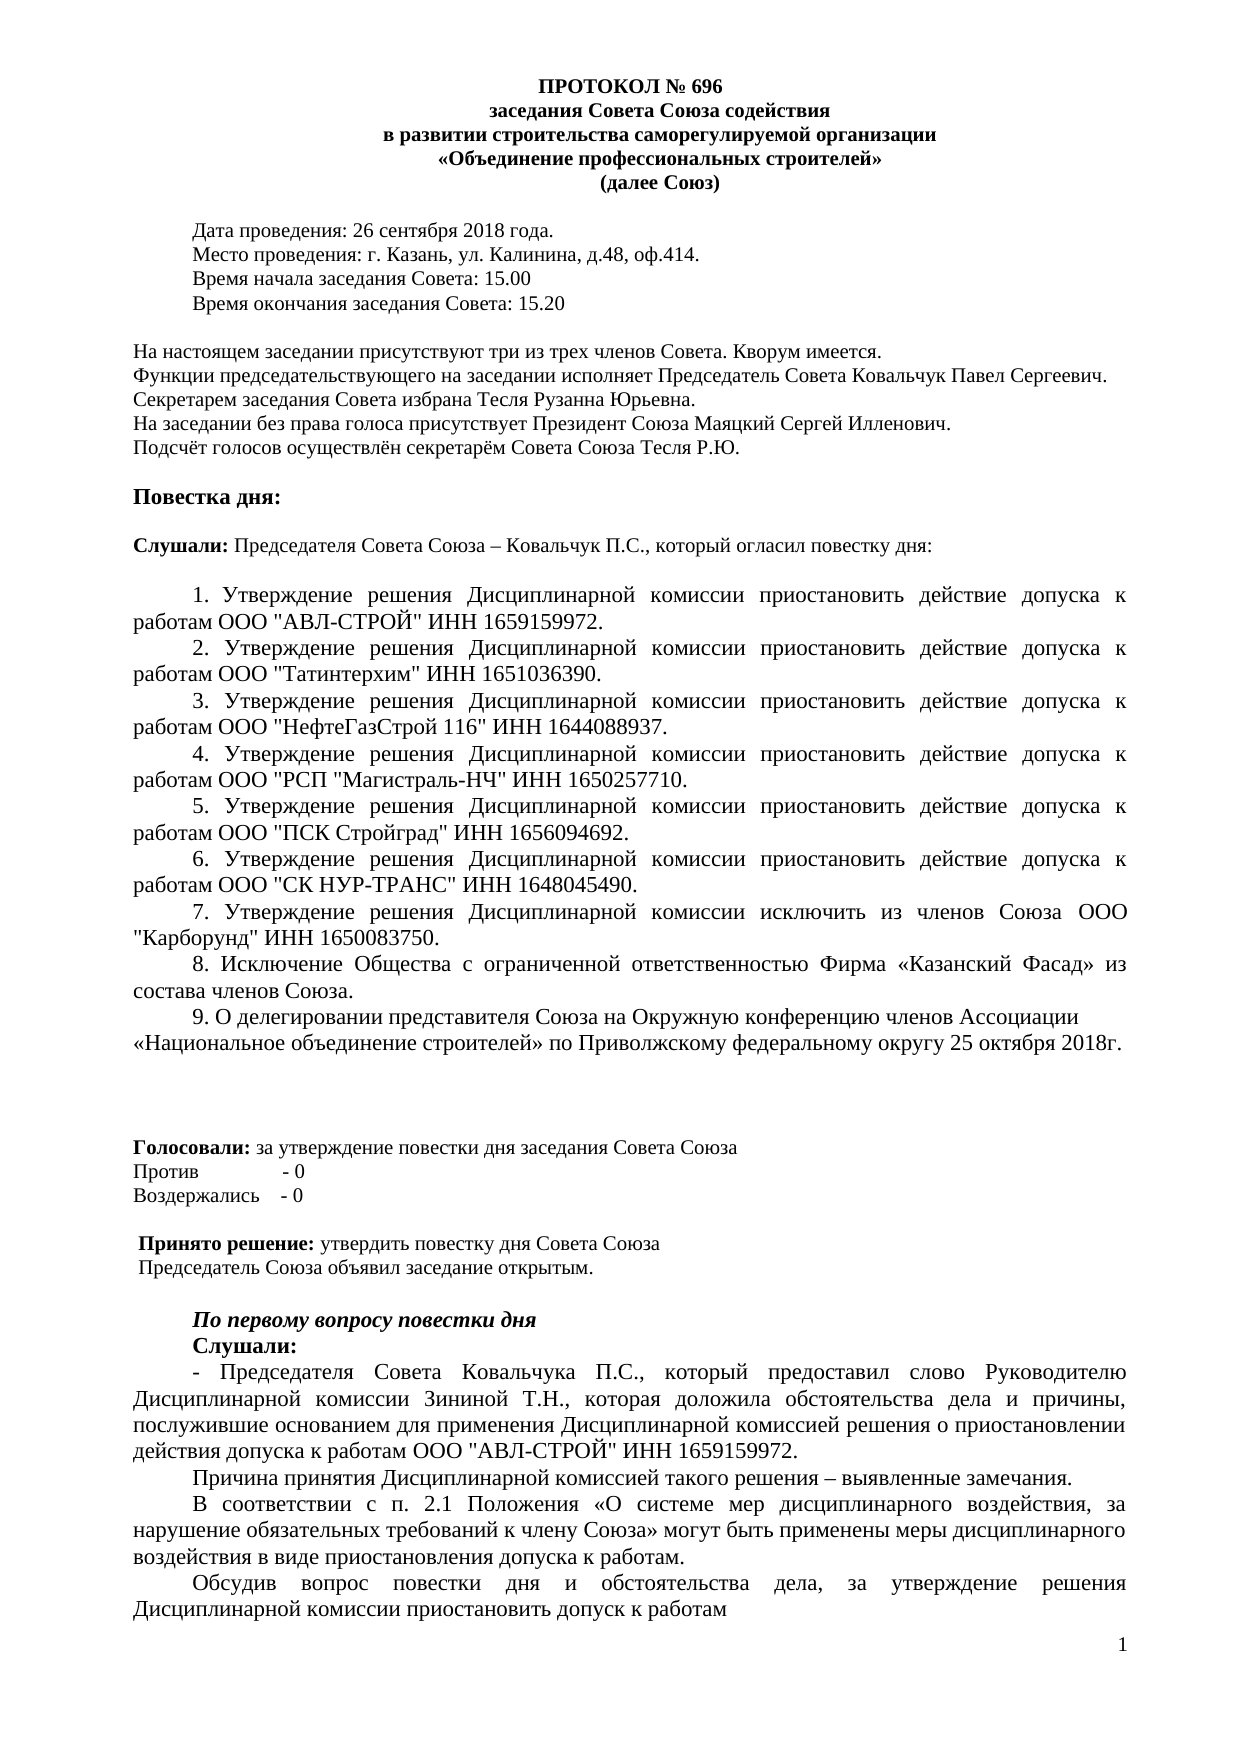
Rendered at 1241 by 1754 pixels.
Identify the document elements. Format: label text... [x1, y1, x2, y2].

text Воздержались - 0 [133, 1183, 1128, 1207]
text На настоящем заседании присутствуют три из трех членов Совета. Кворум имеется. [133, 338, 1128, 363]
text ПРОТОКОЛ № 696 [133, 74, 1128, 98]
text Повестка дня: [133, 483, 1128, 509]
text Подсчёт голосов осуществлён секретарём Совета Союза Тесля Р.Ю. [133, 435, 1128, 459]
text Причина принятия Дисциплинарной комиссией такого решения – выявленные замечания. [133, 1464, 1128, 1490]
text (далее Союз) [133, 170, 1128, 194]
list 9. О делегировании представителя Союза на Окружную конференцию членов Ассоциации [192, 1003, 1128, 1029]
text По первому вопросу повестки дня [133, 1306, 1128, 1332]
text Место проведения: г. Казань, ул. Калинина, д.48, оф.414. [133, 242, 1128, 266]
text 8. Исключение Общества с ограниченной ответственностью Фирма «Казанский Фасад» из состава членов Союза. [133, 950, 1128, 1003]
text Дата проведения: 26 сентября 2018 года. [133, 218, 1128, 242]
text 4. Утверждение решения Дисциплинарной комиссии приостановить действие допуска к работам ООО "РСП "Магистраль-НЧ" ИНН 1650257710. [133, 739, 1128, 792]
text На заседании без права голоса присутствует Президент Союза Маяцкий Сергей Илленович. [133, 411, 1128, 435]
text «Объединение профессиональных строителей» [133, 146, 1128, 170]
text В соответствии с п. 2.1 Положения «О системе мер дисциплинарного воздействия, за нарушение обязательных требований к члену Союза» могут быть применены меры дисциплинарного воздействия в виде приостановления допуска к работам. [133, 1490, 1128, 1569]
text в развитии строительства саморегулируемой организации [133, 122, 1128, 146]
text Время окончания заседания Совета: 15.20 [133, 290, 1128, 314]
text - Председателя Совета Ковальчука П.С., который предоставил слово Руководителю Дисциплинарной комиссии Зининой Т.Н., которая доложила обстоятельства дела и причины, послужившие основанием для применения Дисциплинарной комиссией решения о приостановлении действия допуска к работам ООО "АВЛ-СТРОЙ" ИНН 1659159972. [133, 1358, 1128, 1464]
list «Национальное объединение строителей» по Приволжскому федеральному округу 25 октября 2018г. [133, 1029, 1128, 1056]
text Голосовали: за утверждение повестки дня заседания Совета Союза [133, 1135, 1128, 1159]
list Утверждение решения Дисциплинарной комиссии приостановить действие допуска к работам ООО "АВЛ-СТРОЙ" ИНН 1659159972. [133, 581, 1128, 634]
text заседания Совета Союза содействия [133, 98, 1128, 122]
text 3. Утверждение решения Дисциплинарной комиссии приостановить действие допуска к работам ООО "НефтеГазСтрой 116" ИНН 1644088937. [133, 687, 1128, 739]
text Секретарем заседания Совета избрана Тесля Рузанна Юрьевна. [133, 387, 1128, 411]
text Председатель Союза объявил заседание открытым. [133, 1255, 1128, 1279]
text Принято решение: утвердить повестку дня Совета Союза [133, 1231, 1128, 1255]
text Слушали: Председателя Совета Союза – Ковальчук П.С., который огласил повестку дня: [133, 533, 1128, 557]
text Против - 0 [133, 1159, 1128, 1183]
text Функции председательствующего на заседании исполняет Председатель Совета Ковальчук Павел Сергеевич. [133, 363, 1128, 387]
text 5. Утверждение решения Дисциплинарной комиссии приостановить действие допуска к работам ООО "ПСК Стройград" ИНН 1656094692. [133, 792, 1128, 845]
text Обсудив вопрос повестки дня и обстоятельства дела, за утверждение решения Дисциплинарной комиссии приостановить допуск к работам [133, 1569, 1128, 1622]
text Время начала заседания Совета: 15.00 [133, 266, 1128, 290]
text 7. Утверждение решения Дисциплинарной комиссии исключить из членов Союза ООО "Карборунд" ИНН 1650083750. [133, 898, 1128, 950]
text 2. Утверждение решения Дисциплинарной комиссии приостановить действие допуска к работам ООО "Татинтерхим" ИНН 1651036390. [133, 634, 1128, 687]
text 6. Утверждение решения Дисциплинарной комиссии приостановить действие допуска к работам ООО "СК НУР-ТРАНС" ИНН 1648045490. [133, 845, 1128, 898]
text Слушали: [133, 1332, 1128, 1358]
